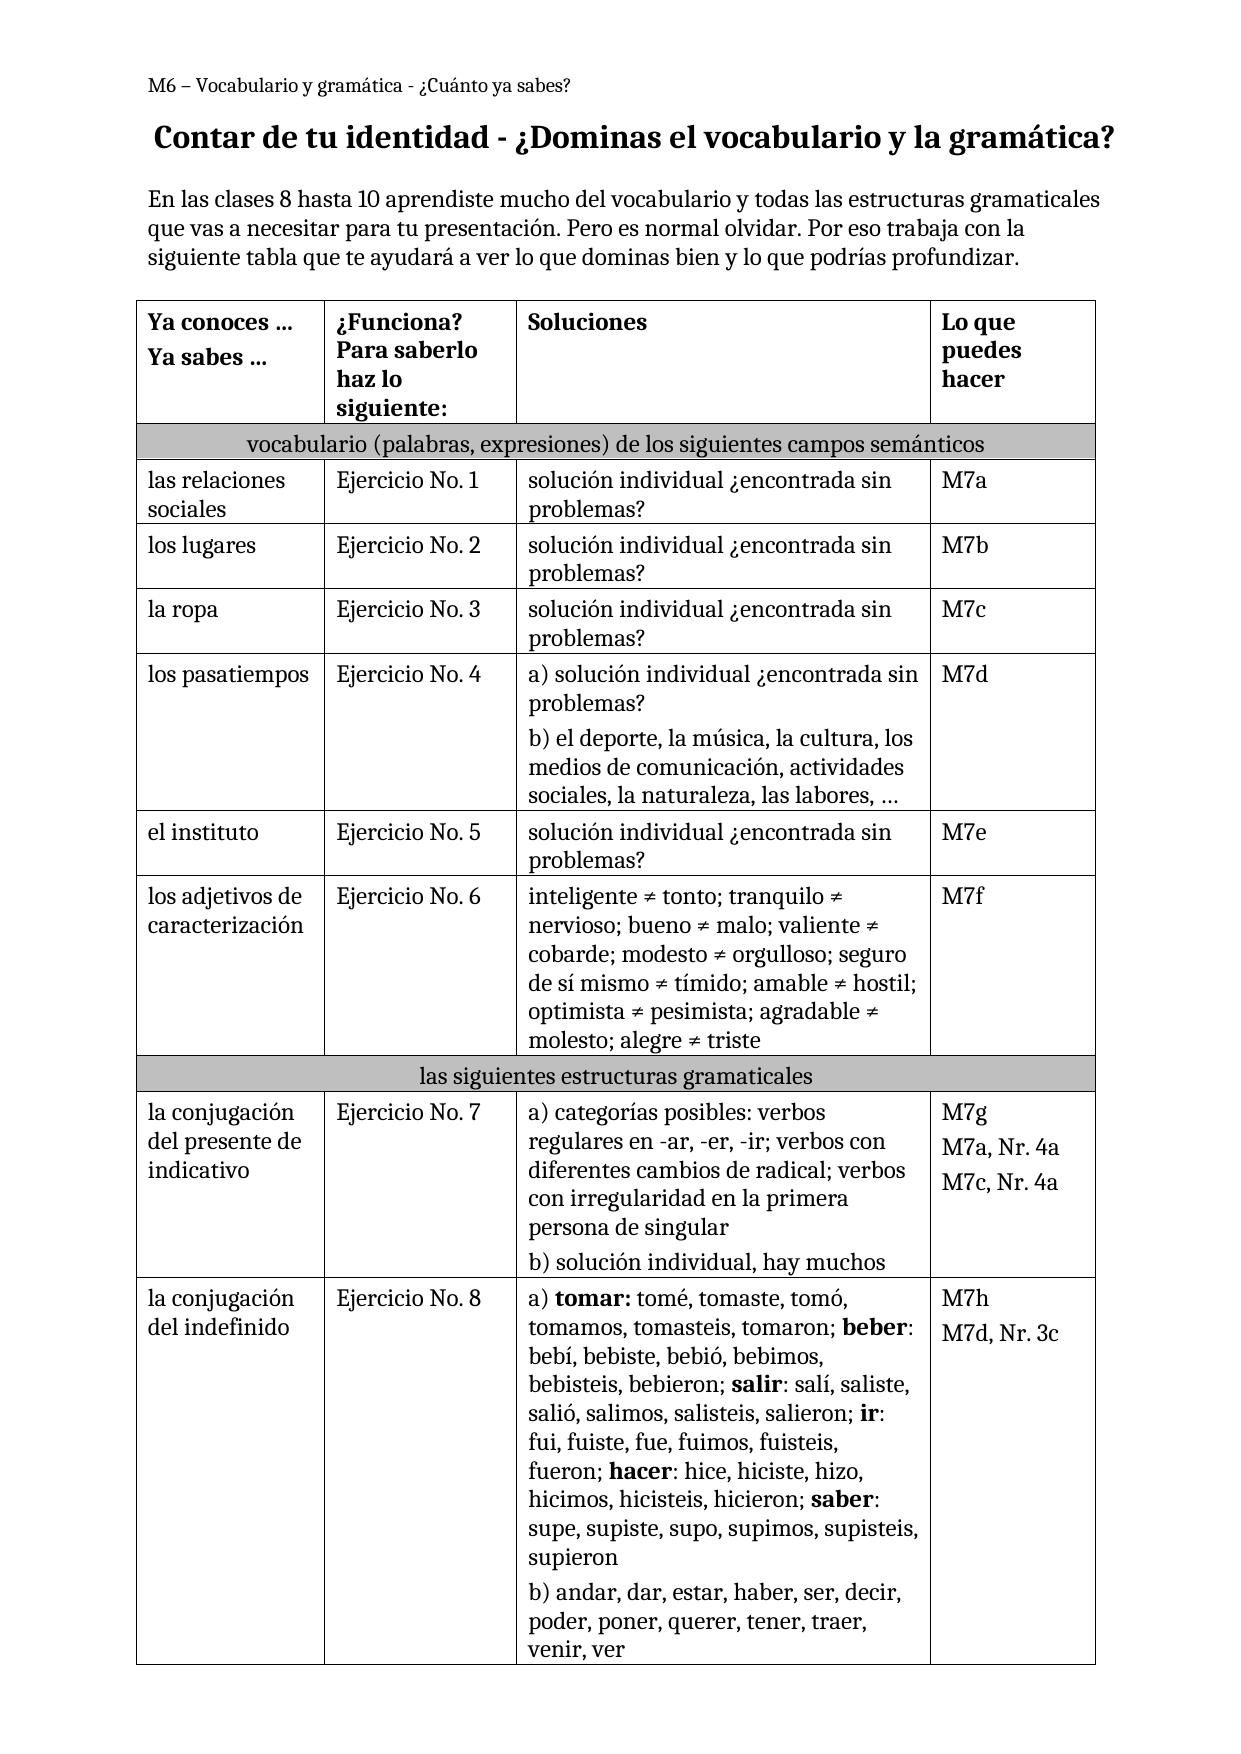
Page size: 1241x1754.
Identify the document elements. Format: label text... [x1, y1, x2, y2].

table_header Ya conoces … Ya sabes … [137, 301, 324, 422]
table_cell solución individual ¿encontrada sin problemas? [517, 589, 930, 653]
table_cell M7e [931, 811, 1095, 875]
table_cell Ejercicio No. 7 [325, 1092, 516, 1277]
table_cell M7b [931, 524, 1095, 588]
table_cell solución individual ¿encontrada sin problemas? [517, 460, 930, 523]
table_cell la conjugación del presente de indicativo [137, 1092, 324, 1277]
table_cell Ejercicio No. 2 [325, 524, 516, 588]
table_cell M7d [931, 654, 1095, 810]
table_cell inteligente ≠ tonto; tranquilo ≠ nervioso; bueno ≠ malo; valiente ≠ cobarde; modesto ≠ orgulloso; seguro de sí mismo ≠ tímido; amable ≠ hostil; optimista ≠ pesimista; agradable ≠ molesto; alegre ≠ triste [517, 876, 930, 1055]
table_cell vocabulario (palabras, expresiones) de los siguientes campos semánticos [137, 424, 1095, 458]
table_cell los pasatiempos [137, 654, 324, 810]
table_cell M7c [931, 589, 1095, 653]
table_cell M7h M7d, Nr. 3c [931, 1278, 1095, 1664]
table_cell solución individual ¿encontrada sin problemas? [517, 811, 930, 875]
table_cell a) solución individual ¿encontrada sin problemas? b) el deporte, la música, la cultura, los medios de comunicación, actividades sociales, la naturaleza, las labores, … [517, 654, 930, 810]
table_cell M7f [931, 876, 1095, 1055]
text Contar de tu identidad - ¿Dominas el vocabulario y la gramática? [148, 118, 1122, 156]
table_cell el instituto [137, 811, 324, 875]
table_header ¿Funciona? Para saberlo haz lo siguiente: [325, 301, 516, 422]
table_cell Ejercicio No. 5 [325, 811, 516, 875]
table_cell Ejercicio No. 3 [325, 589, 516, 653]
table_cell solución individual ¿encontrada sin problemas? [517, 524, 930, 588]
table_cell M7a [931, 460, 1095, 523]
table_cell los adjetivos de caracterización [137, 876, 324, 1055]
text En las clases 8 hasta 10 aprendiste mucho del vocabulario y todas las estructuras gramaticales que vas a necesitar para tu presentación. Pero es normal olvidar. Por eso trabaja con la siguiente tabla que te ayudará a ver lo que dominas bien y lo que podrías profundizar. [148, 185, 1122, 271]
table_cell los lugares [137, 524, 324, 588]
table_cell Ejercicio No. 8 [325, 1278, 516, 1664]
table_header Lo que puedes hacer [931, 301, 1095, 422]
table_cell Ejercicio No. 4 [325, 654, 516, 810]
table_cell la ropa [137, 589, 324, 653]
table_cell M7g M7a, Nr. 4a M7c, Nr. 4a [931, 1092, 1095, 1277]
table_cell las relaciones sociales [137, 460, 324, 523]
table_cell la conjugación del indefinido [137, 1278, 324, 1664]
table_cell Ejercicio No. 6 [325, 876, 516, 1055]
table_cell a) tomar: tomé, tomaste, tomó, tomamos, tomasteis, tomaron; beber: bebí, bebiste, bebió, bebimos, bebisteis, bebieron; salir: salí, saliste, salió, salimos, salisteis, salieron; ir: fui, fuiste, fue, fuimos, fuisteis, fueron; hacer: hice, hiciste, hizo, hicimos, hicisteis, hicieron; saber: supe, supiste, supo, supimos, supisteis, supieron b) andar, dar, estar, haber, ser, decir, poder, poner, querer, tener, traer, venir, ver [517, 1278, 930, 1664]
table_cell Ejercicio No. 1 [325, 460, 516, 523]
table_header Soluciones [517, 301, 930, 422]
table_cell a) categorías posibles: verbos regulares en -ar, -er, -ir; verbos con diferentes cambios de radical; verbos con irregularidad en la primera persona de singular b) solución individual, hay muchos [517, 1092, 930, 1277]
table_cell las siguientes estructuras gramaticales [137, 1056, 1095, 1091]
